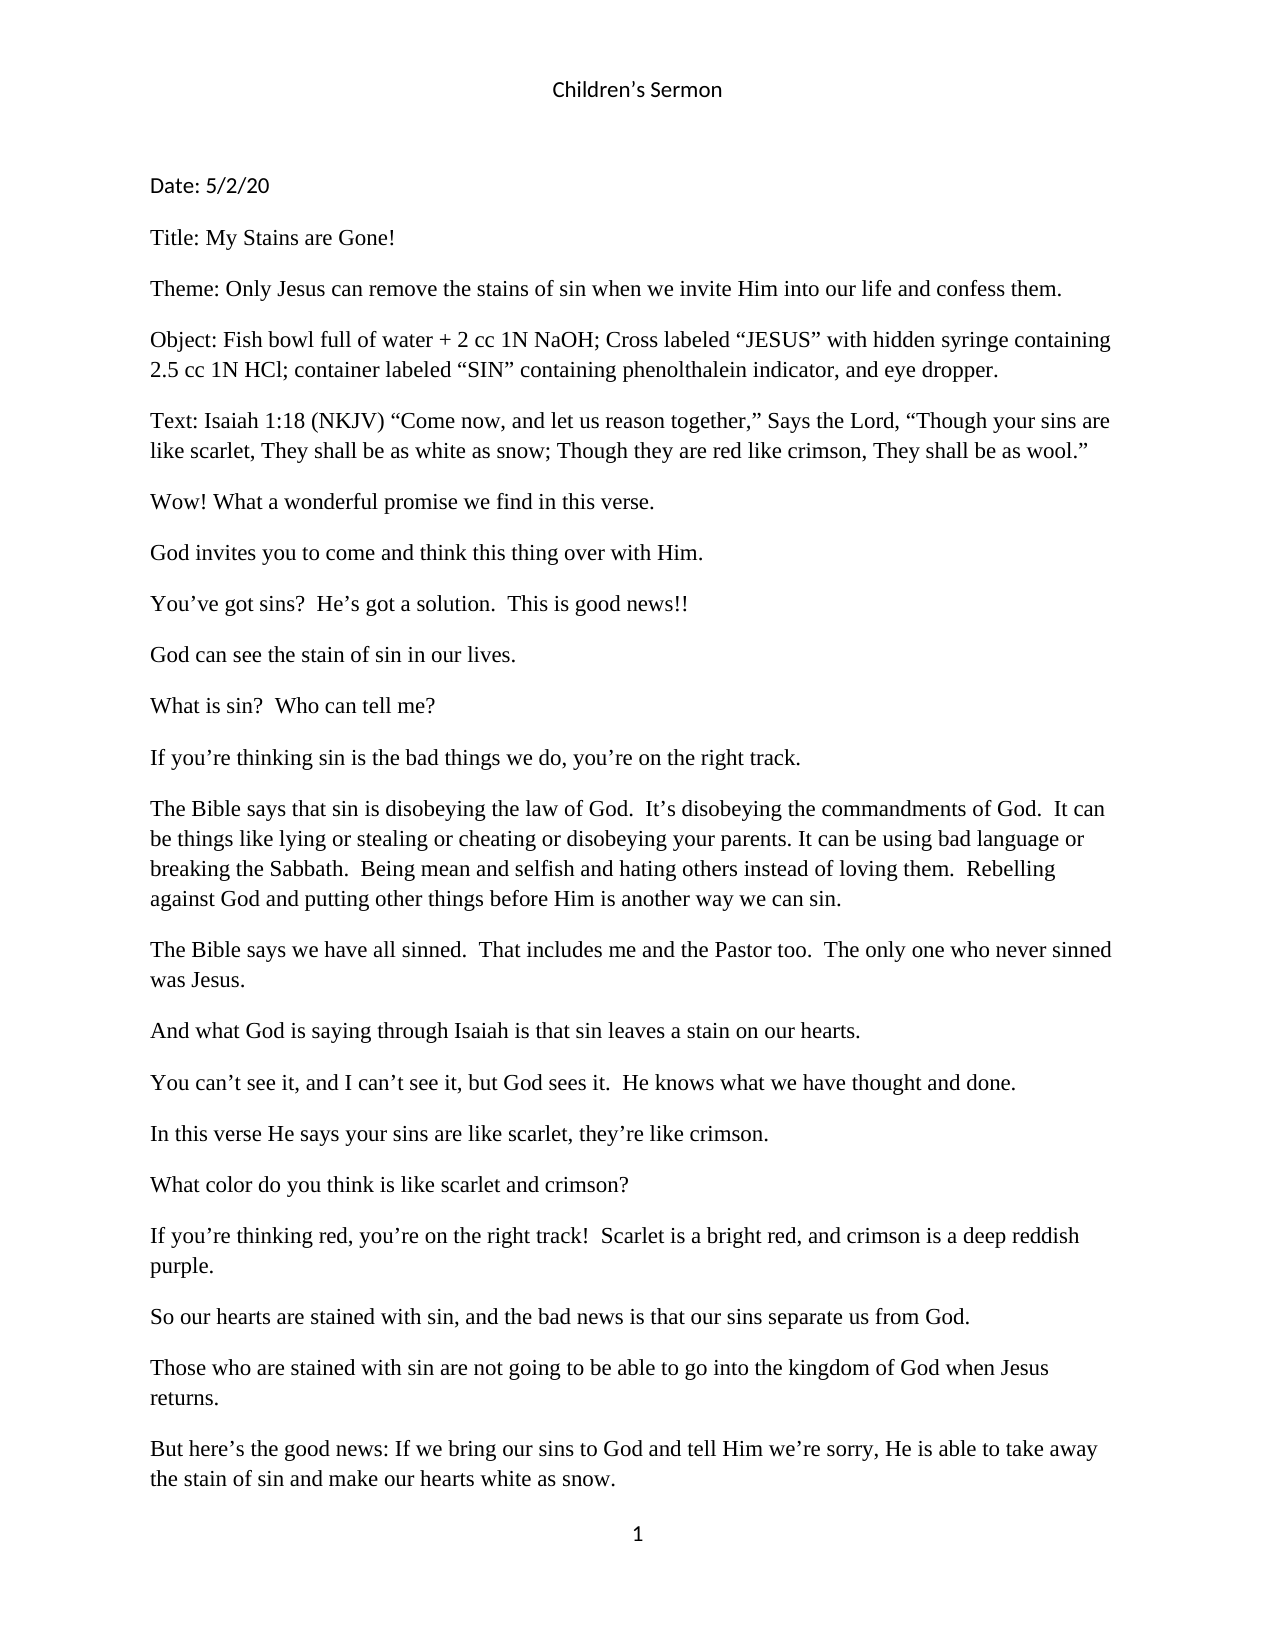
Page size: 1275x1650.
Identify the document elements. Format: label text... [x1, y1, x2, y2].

text Object: Fish bowl full of water + 2 cc 1N NaOH; Cross labeled “JESUS” with hidden syringe containing 2.5 cc 1N HCl; container labeled “SIN” containing phenolthalein indicator, and eye dropper. [150, 326, 1125, 382]
text In this verse He says your sins are like scarlet, they’re like crimson. [150, 1120, 1125, 1146]
text The Bible says that sin is disobeying the law of God. It’s disobeying the commandments of God. It can be things like lying or stealing or cheating or disobeying your parents. It can be using bad language or breaking the Sabbath. Being mean and selfish and hating others instead of loving them. Rebelling against God and putting other things before Him is another way we can sin. [150, 795, 1125, 912]
text Wow! What a wonderful promise we find in this verse. [150, 488, 1125, 515]
text And what God is saying through Isaiah is that sin leaves a stain on our hearts. [150, 1018, 1125, 1044]
text Text: Isaiah 1:18 (NKJV) “Come now, and let us reason together,” Says the Lord, “Though your sins are like scarlet, They shall be as white as snow; Though they are red like crimson, They shall be as wool.” [150, 407, 1125, 464]
text Title: My Stains are Gone! [150, 224, 1125, 250]
text Theme: Only Jesus can remove the stains of sin when we invite Him into our life and confess them. [150, 275, 1125, 301]
text So our hearts are stained with sin, and the bad news is that our sins separate us from God. [150, 1303, 1125, 1329]
text What color do you think is like scarlet and crimson? [150, 1171, 1125, 1197]
text The Bible says we have all sinned. That includes me and the Pastor too. The only one who never sinned was Jesus. [150, 936, 1125, 993]
text But here’s the good news: If we bring our sins to God and tell Him we’re sorry, He is able to take away the stain of sin and make our hearts white as snow. [150, 1435, 1125, 1492]
text If you’re thinking sin is the bad things we do, you’re on the right track. [150, 744, 1125, 770]
text God can see the stain of sin in our lives. [150, 642, 1125, 668]
text You’ve got sins? He’s got a solution. This is good news!! [150, 591, 1125, 617]
text Date: 5/2/20 [150, 171, 1125, 199]
text Those who are stained with sin are not going to be able to go into the kingdom of God when Jesus returns. [150, 1354, 1125, 1411]
text If you’re thinking red, you’re on the right track! Scarlet is a bright red, and crimson is a deep reddish purple. [150, 1222, 1125, 1278]
text What is sin? Who can tell me? [150, 693, 1125, 719]
text God invites you to come and think this thing over with Him. [150, 539, 1125, 566]
text You can’t see it, and I can’t see it, but God sees it. He knows what we have thought and done. [150, 1069, 1125, 1095]
